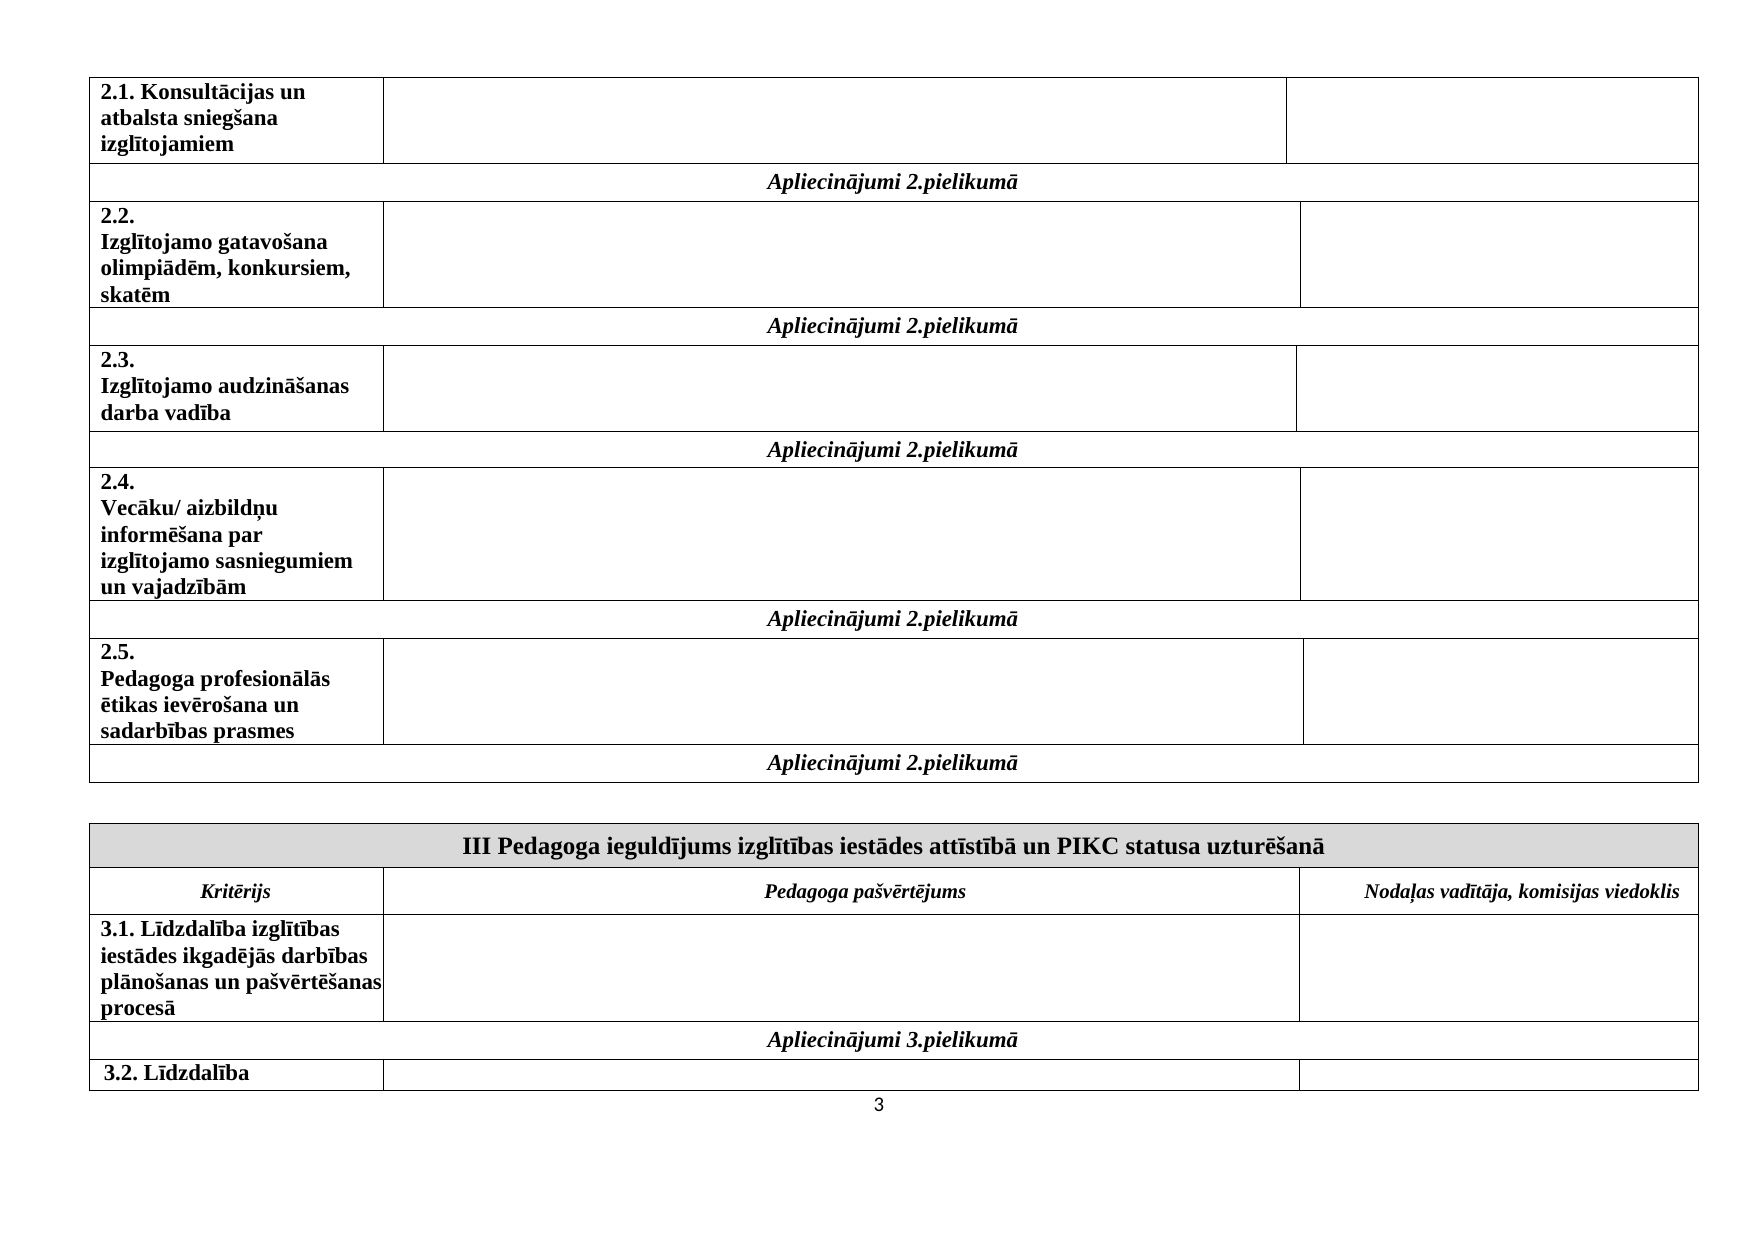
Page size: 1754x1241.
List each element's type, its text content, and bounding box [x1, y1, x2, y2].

table_cell [384, 1060, 1299, 1090]
table_cell [384, 202, 1300, 307]
table_cell [1287, 78, 1698, 163]
table_cell Kritērijs [90, 868, 383, 914]
table_cell [384, 468, 1300, 600]
table_cell [1300, 1060, 1698, 1090]
table_cell [384, 915, 1299, 1021]
table_cell Apliecinājumi 2.pielikumā [90, 432, 1698, 467]
table_cell 3.1. Līdzdalība izglītības iestādes ikgadējās darbības plānošanas un pašvērtēšanas procesā [90, 915, 383, 1021]
table_cell 2.5. Pedagoga profesionālās ētikas ievērošana un sadarbības prasmes [90, 639, 383, 744]
table_cell Pedagoga pašvērtējums [384, 868, 1299, 914]
table_cell Apliecinājumi 3.pielikumā [90, 1022, 1698, 1058]
table_cell [384, 78, 1286, 163]
table_cell 2.1. Konsultācijas un atbalsta sniegšana izglītojamiem [90, 78, 383, 163]
table_cell [384, 346, 1296, 431]
table_cell [1300, 915, 1698, 1021]
table_cell [1301, 468, 1698, 600]
table_cell [1304, 639, 1698, 744]
table_cell Apliecinājumi 2.pielikumā [90, 164, 1698, 201]
table_header III Pedagoga ieguldījums izglītības iestādes attīstībā un PIKC statusa uzturēšanā [90, 824, 1698, 867]
table_cell 2.4. Vecāku/ aizbildņu informēšana par izglītojamo sasniegumiem un vajadzībām [90, 468, 383, 600]
table_cell 2.2. Izglītojamo gatavošana olimpiādēm, konkursiem, skatēm [90, 202, 383, 307]
table_cell Apliecinājumi 2.pielikumā [90, 601, 1698, 637]
table_cell Apliecinājumi 2.pielikumā [90, 308, 1698, 345]
table_cell Apliecinājumi 2.pielikumā [90, 745, 1698, 782]
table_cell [90, 1060, 383, 1090]
table_cell Nodaļas vadītāja, komisijas viedoklis [1300, 868, 1698, 914]
table_cell [384, 639, 1303, 744]
table_cell [1301, 202, 1698, 307]
table_cell [1297, 346, 1698, 431]
table_cell 2.3. Izglītojamo audzināšanas darba vadība [90, 346, 383, 431]
